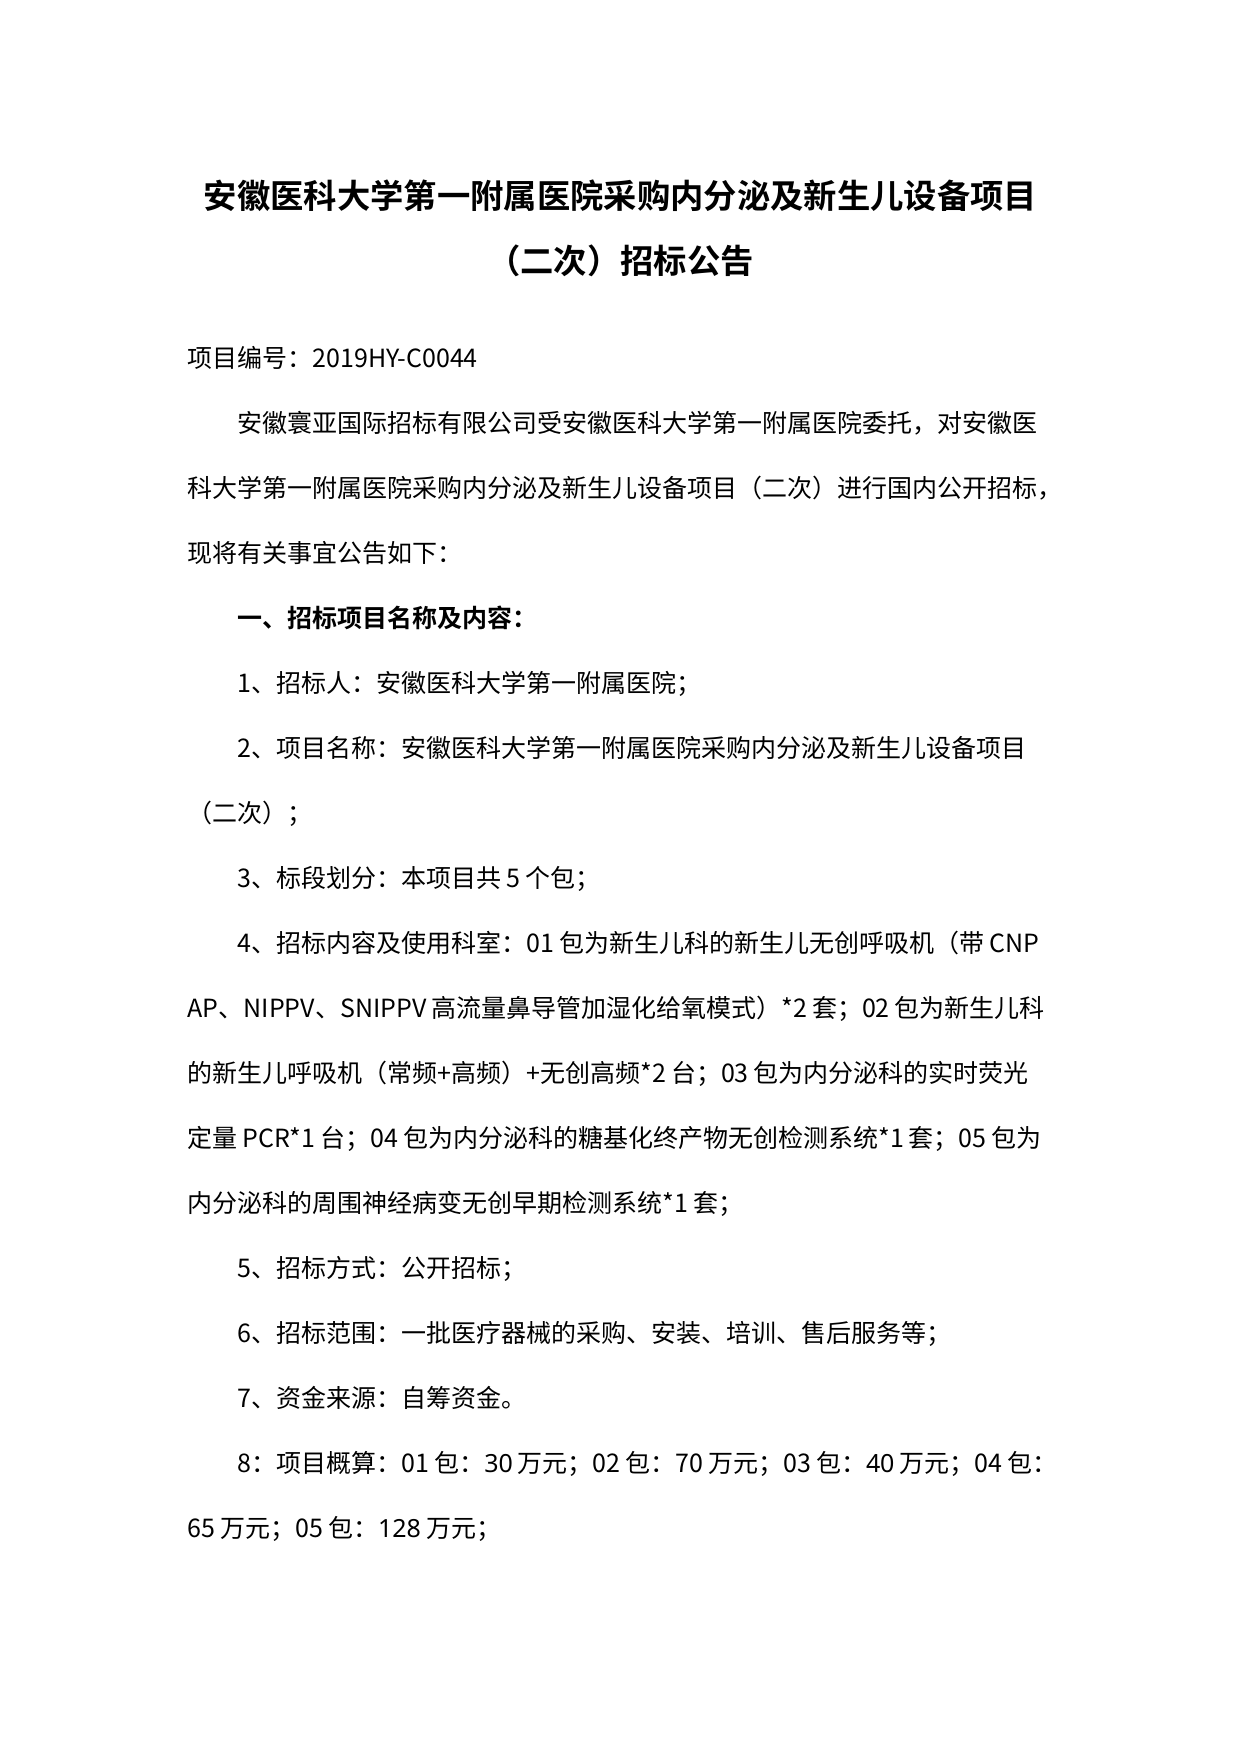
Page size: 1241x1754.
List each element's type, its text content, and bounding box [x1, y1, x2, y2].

text 4、招标内容及使用科室：01包为新生儿科的新生儿无创呼吸机（带CNPAP、NIPPV、SNIPPV高流量鼻导管加湿化给氧模式）*2套；02包为新生儿科的新生儿呼吸机（常频+高频）+无创高频*2台；03包为内分泌科的实时荧光定量PCR*1台；04包为内分泌科的糖基化终产物无创检测系统*1套；05包为内分泌科的周围神经病变无创早期检测系统*1套； [187, 909, 1053, 1234]
text 5、招标方式：公开招标； [187, 1234, 1053, 1299]
text 6、招标范围：一批医疗器械的采购、安装、培训、售后服务等； [187, 1299, 1053, 1364]
text 1、招标人：安徽医科大学第一附属医院； [187, 649, 1053, 714]
text 项目编号：2019HY-C0044 [187, 324, 1053, 389]
text 安徽医科大学第一附属医院采购内分泌及新生儿设备项目（二次）招标公告 [187, 162, 1053, 292]
text 3、标段划分：本项目共5个包； [187, 844, 1053, 909]
text 7、资金来源：自筹资金。 [187, 1364, 1053, 1429]
text 2、项目名称：安徽医科大学第一附属医院采购内分泌及新生儿设备项目（二次）； [187, 714, 1053, 844]
text 安徽寰亚国际招标有限公司受安徽医科大学第一附属医院委托，对安徽医科大学第一附属医院采购内分泌及新生儿设备项目（二次）进行国内公开招标，现将有关事宜公告如下： [187, 389, 1053, 584]
text 8：项目概算：01包：30万元；02包：70万元；03包：40万元；04包：65万元；05包：128万元； [187, 1429, 1053, 1559]
text 一、招标项目名称及内容： [187, 584, 1053, 649]
